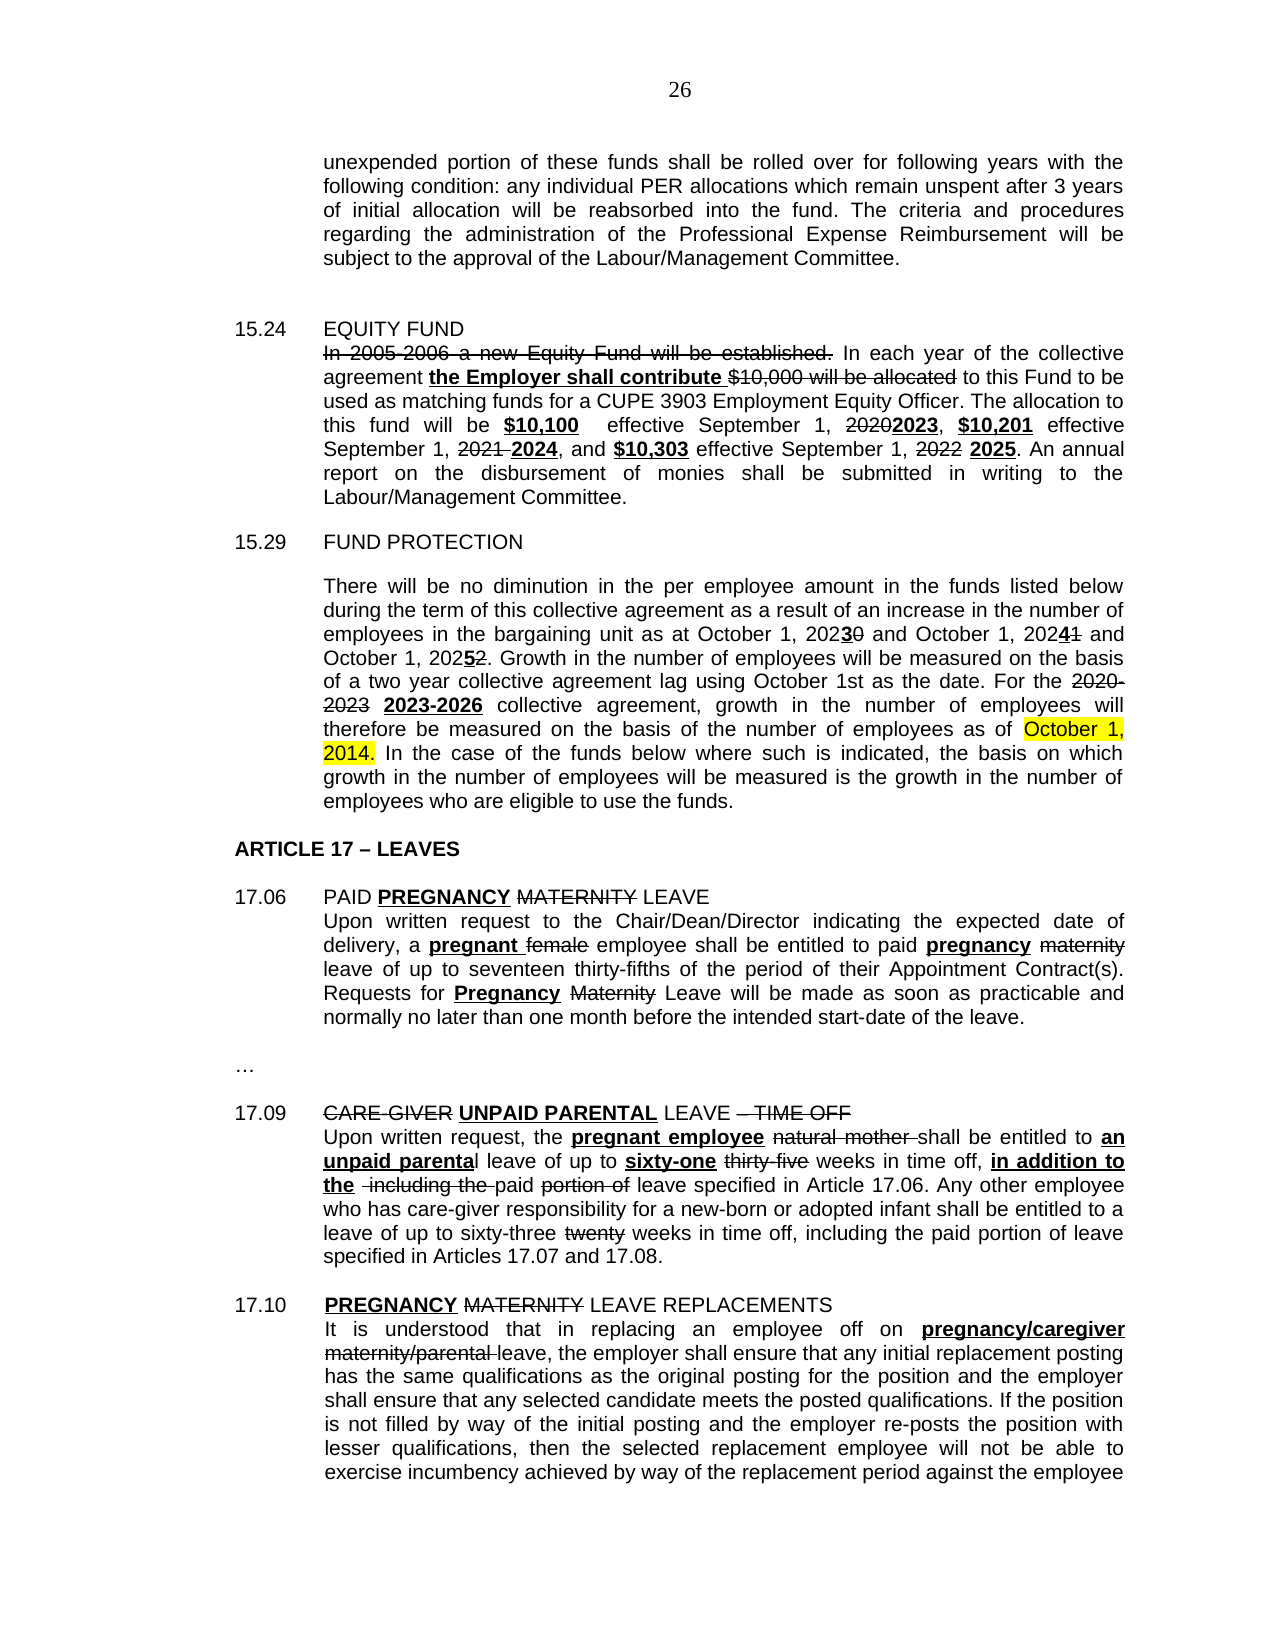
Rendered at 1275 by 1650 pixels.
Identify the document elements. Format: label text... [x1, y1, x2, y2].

text … [234, 1053, 1125, 1077]
text Upon written request to the Chair/Dean/Director indicating the expected date of delivery, a pregnant female employee shall be entitled to paid pregnancy maternity leave of up to seventeen thirty-fifths of the period of their Appointment Contract(s). Requests for Pregnancy Maternity Leave will be made as soon as practicable and normally no later than one month before the intended start-date of the leave. [323, 909, 1125, 1029]
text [234, 1316, 1125, 1484]
text 17.09 CARE-GIVER UNPAID PARENTAL LEAVE – TIME OFF [234, 1101, 1125, 1124]
list FUND PROTECTION [234, 533, 1124, 553]
text In 2005-2006 a new Equity Fund will be established. In each year of the collective agreement the Employer shall contribute $10,000 will be allocated to this Fund to be used as matching funds for a CUPE 3903 Employment Equity Officer. The allocation to this fund will be $10,100 effective September 1, 20202023, $10,201 effective September 1, 2021 2024, and $10,303 effective September 1, 2022 2025. An annual report on the disbursement of monies shall be submitted in writing to the Labour/Management Committee. [323, 341, 1124, 509]
text There will be no diminution in the per employee amount in the funds listed below during the term of this collective agreement as a result of an increase in the number of employees in the bargaining unit as at October 1, 20230 and October 1, 20241 and October 1, 20252. Growth in the number of employees will be measured on the basis of a two year collective agreement lag using October 1st as the date. For the 2020-2023 2023-2026 collective agreement, growth in the number of employees will therefore be measured on the basis of the number of employees as of October 1, 2014. In the case of the funds below where such is indicated, the basis on which growth in the number of employees will be measured is the growth in the number of employees who are eligible to use the funds. [323, 573, 1124, 813]
text Upon written request, the pregnant employee natural mother shall be entitled to an unpaid parental leave of up to sixty-one thirty-five weeks in time off, in addition to the including the paid portion of leave specified in Article 17.06. Any other employee who has care-giver responsibility for a new-born or adopted infant shall be entitled to a leave of up to sixty-three twenty weeks in time off, including the paid portion of leave specified in Articles 17.07 and 17.08. [323, 1124, 1125, 1268]
text ARTICLE 17 – LEAVES [234, 837, 1124, 861]
text 17.10 PREGNANCY MATERNITY LEAVE REPLACEMENTS [234, 1292, 1125, 1316]
list EQUITY FUND [234, 320, 1124, 341]
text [323, 150, 1125, 270]
text 17.06 PAID PREGNANCY MATERNITY LEAVE [234, 885, 1125, 909]
